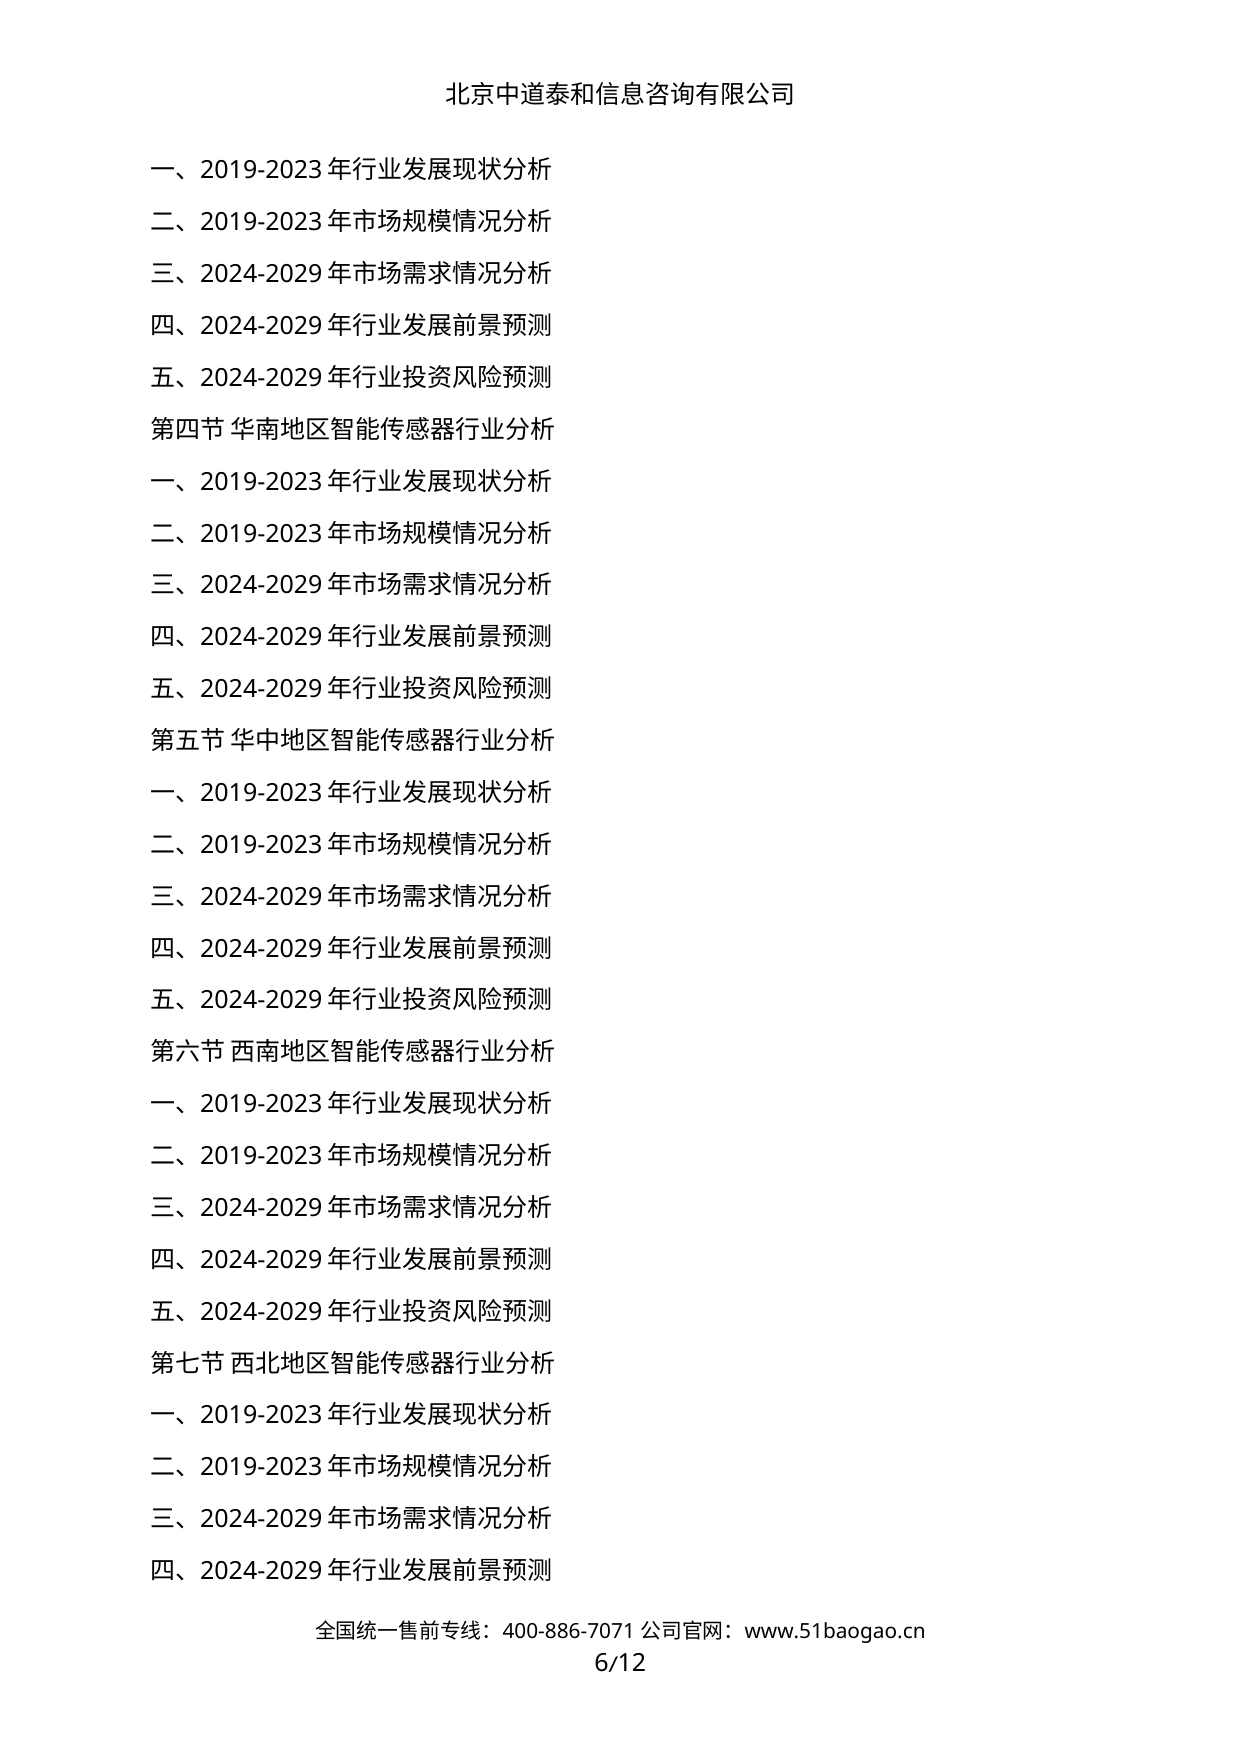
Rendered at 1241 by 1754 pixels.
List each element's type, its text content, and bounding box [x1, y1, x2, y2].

text 一、2019-2023年行业发展现状分析 [150, 150, 1090, 186]
text 二、2019-2023年市场规模情况分析 [150, 513, 1090, 549]
text 四、2024-2029年行业发展前景预测 [150, 617, 1090, 653]
text 三、2024-2029年市场需求情况分析 [150, 1499, 1090, 1535]
text 三、2024-2029年市场需求情况分析 [150, 1187, 1090, 1224]
text 第六节 西南地区智能传感器行业分析 [150, 1032, 1090, 1068]
text 五、2024-2029年行业投资风险预测 [150, 669, 1090, 705]
text 三、2024-2029年市场需求情况分析 [150, 254, 1090, 290]
text 五、2024-2029年行业投资风险预测 [150, 357, 1090, 394]
text 二、2019-2023年市场规模情况分析 [150, 1447, 1090, 1483]
text 二、2019-2023年市场规模情况分析 [150, 824, 1090, 861]
text 第五节 华中地区智能传感器行业分析 [150, 721, 1090, 757]
text 二、2019-2023年市场规模情况分析 [150, 1136, 1090, 1172]
text 第四节 华南地区智能传感器行业分析 [150, 409, 1090, 446]
text 一、2019-2023年行业发展现状分析 [150, 1084, 1090, 1120]
text 四、2024-2029年行业发展前景预测 [150, 306, 1090, 342]
text 二、2019-2023年市场规模情况分析 [150, 202, 1090, 238]
text 一、2019-2023年行业发展现状分析 [150, 772, 1090, 809]
text 四、2024-2029年行业发展前景预测 [150, 1551, 1090, 1587]
text 一、2019-2023年行业发展现状分析 [150, 461, 1090, 497]
text 五、2024-2029年行业投资风险预测 [150, 980, 1090, 1016]
text 三、2024-2029年市场需求情况分析 [150, 565, 1090, 601]
text 一、2019-2023年行业发展现状分析 [150, 1395, 1090, 1431]
text 三、2024-2029年市场需求情况分析 [150, 876, 1090, 912]
text 第七节 西北地区智能传感器行业分析 [150, 1343, 1090, 1379]
text 五、2024-2029年行业投资风险预测 [150, 1291, 1090, 1327]
text 四、2024-2029年行业发展前景预测 [150, 1239, 1090, 1276]
text 四、2024-2029年行业发展前景预测 [150, 928, 1090, 964]
